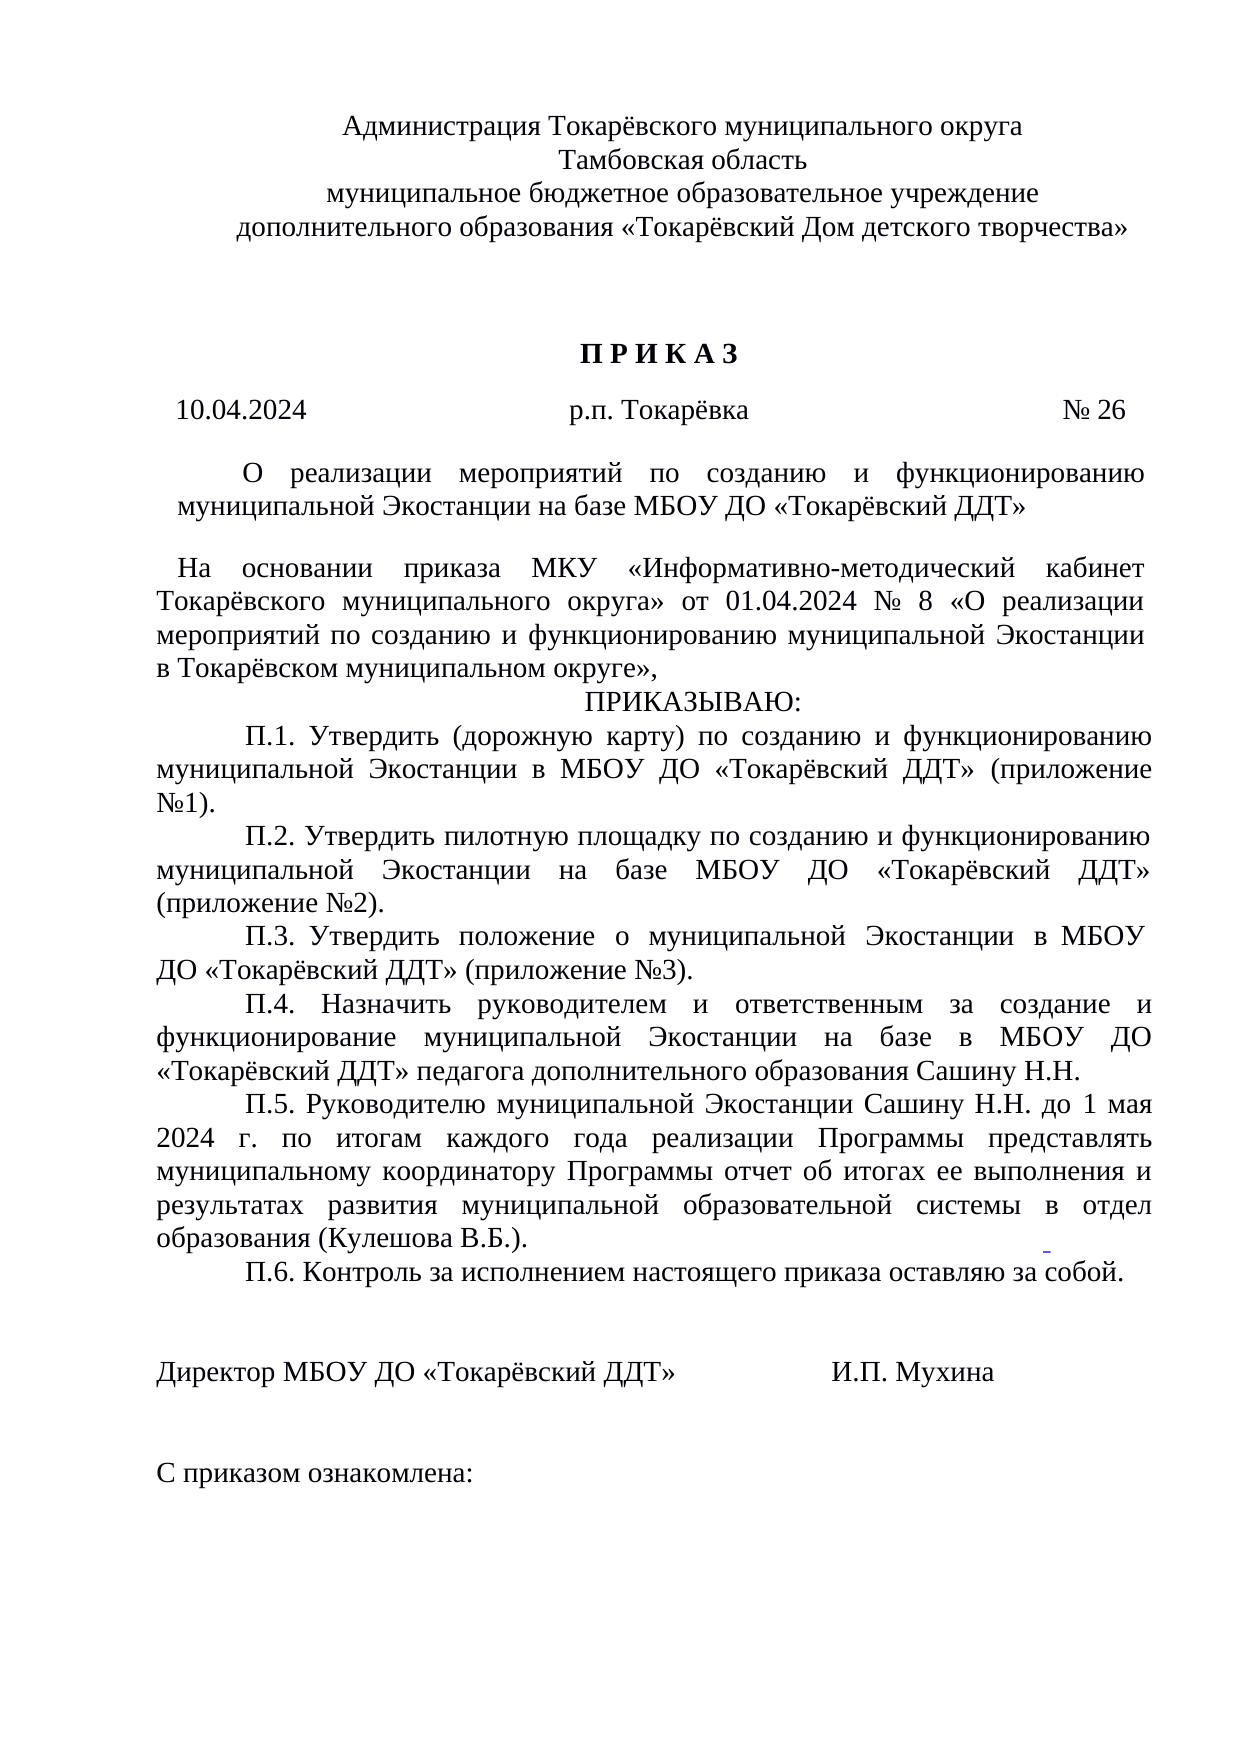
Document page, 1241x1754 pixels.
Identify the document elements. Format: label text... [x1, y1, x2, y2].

text П.6. Контроль за исполнением настоящего приказа оставляю за собой. [156, 1254, 1152, 1288]
text муниципальное бюджетное образовательное учреждение [156, 175, 1209, 209]
list П.4. Назначить руководителем и ответственным за создание и функционирование муниципальной Экостанции на базе в МБОУ ДО «Токарёвский ДДТ» педагога дополнительного образования Сашину Н.Н. [156, 986, 1152, 1086]
text П Р И К А З [244, 337, 1209, 370]
list П.3. Утвердить положение о муниципальной Экостанции в МБОУ ДО «Токарёвский ДДТ» (приложение №3). [156, 919, 1145, 986]
text ПРИКАЗЫВАЮ: [156, 684, 1209, 718]
text На основании приказа МКУ «Информативно-методический кабинет Токарёвского муниципального округа» от 01.04.2024 № 8 «О реализации мероприятий по созданию и функционированию муниципальной Экостанции в Токарёвском муниципальном округе», [156, 550, 1145, 684]
text П.5. Руководителю муниципальной Экостанции Сашину Н.Н. до 1 мая 2024 г. по итогам каждого года реализации Программы представлять муниципальному координатору Программы отчет об итогах ее выполнения и результатах развития муниципальной образовательной системы в отдел образования (Кулешова В.Б.). [156, 1086, 1152, 1254]
text С приказом ознакомлена: [156, 1455, 1209, 1488]
list П.2. Утвердить пилотную площадку по созданию и функционированию муниципальной Экостанции на базе МБОУ ДО «Токарёвский ДДТ» (приложение №2). [156, 818, 1152, 919]
text дополнительного образования «Токарёвский Дом детского творчества» [156, 209, 1209, 242]
text Тамбовская область [156, 142, 1209, 175]
text П.1. Утвердить (дорожную карту) по созданию и функционированию муниципальной Экостанции в МБОУ ДО «Токарёвский ДДТ» (приложение №1). [156, 718, 1152, 818]
text Администрация Токарёвского муниципального округа [156, 108, 1209, 142]
text 10.04.2024 р.п. Токарёвка № 26 [156, 392, 1145, 426]
text О реализации мероприятий по созданию и функционированию муниципальной Экостанции на базе МБОУ ДО «Токарёвский ДДТ» [177, 455, 1145, 522]
text Директор МБОУ ДО «Токарёвский ДДТ» И.П. Мухина [156, 1354, 1209, 1388]
